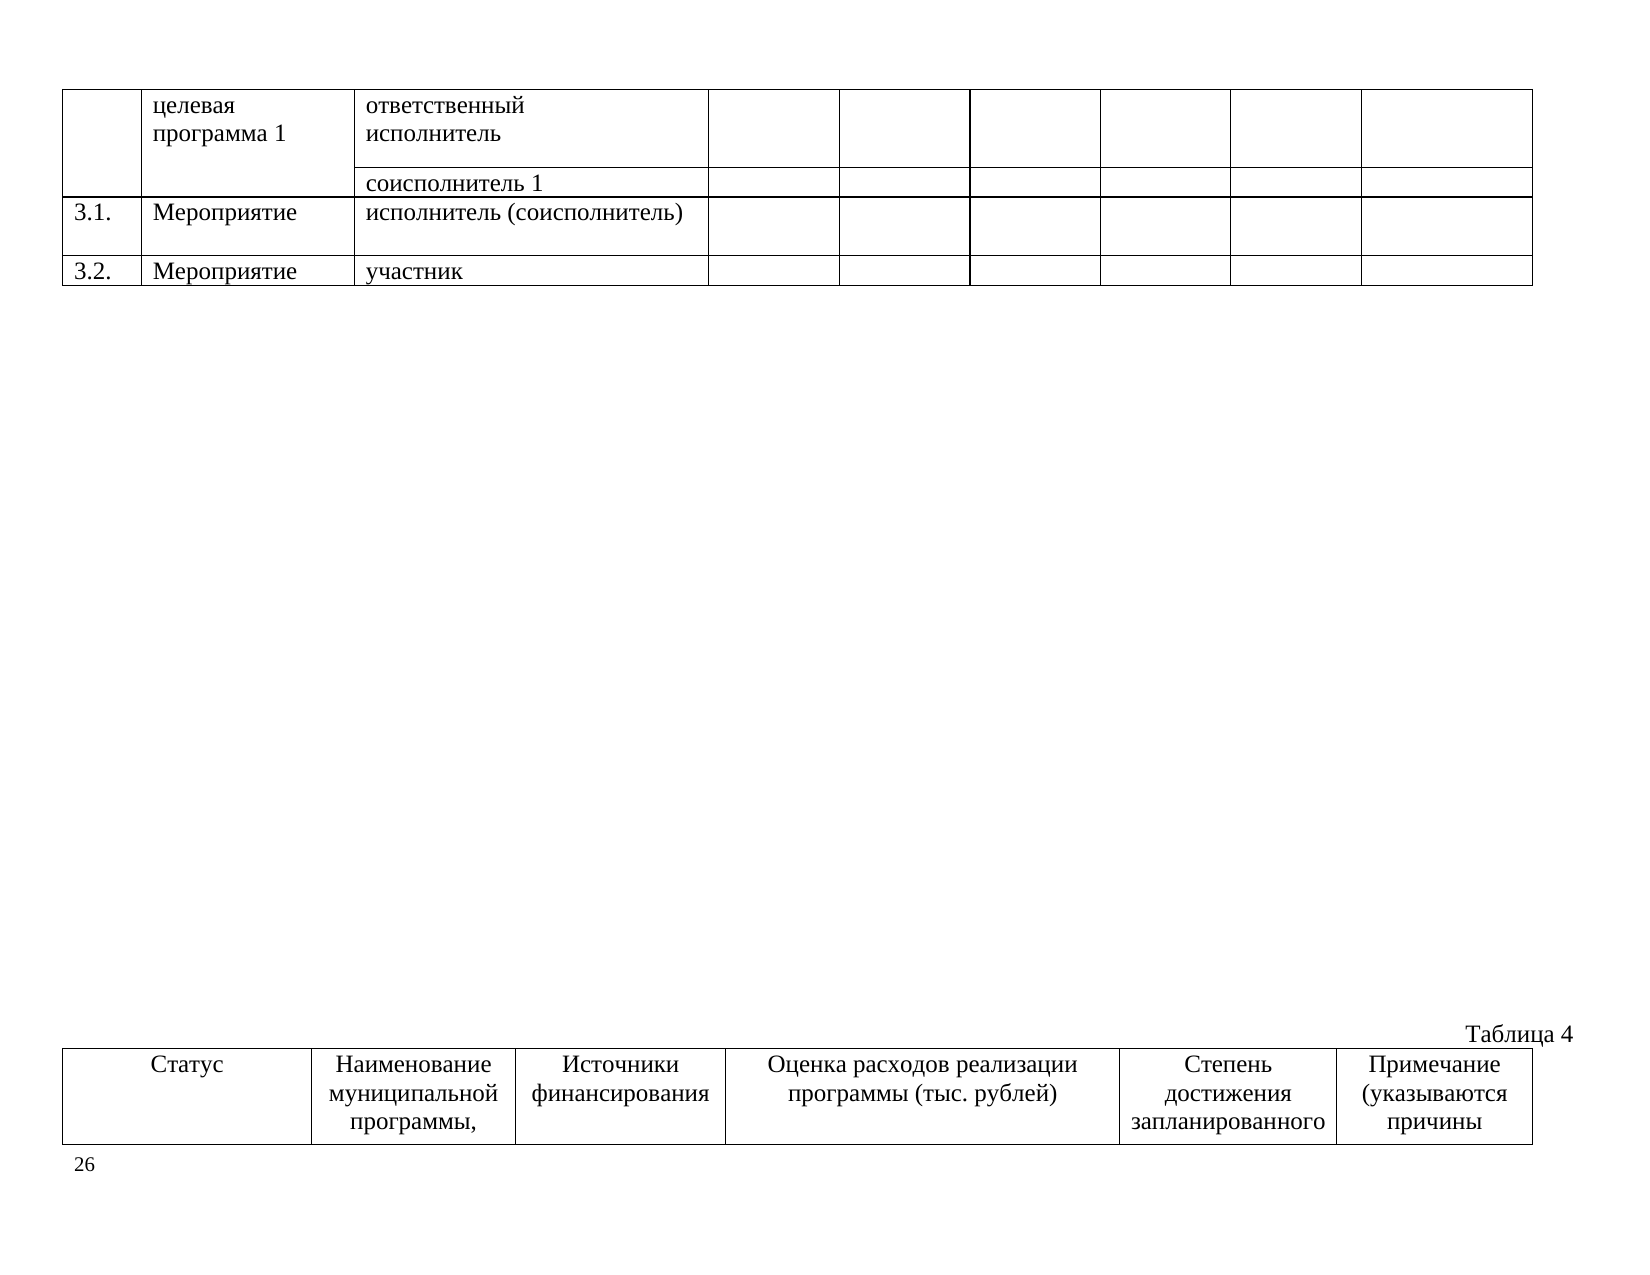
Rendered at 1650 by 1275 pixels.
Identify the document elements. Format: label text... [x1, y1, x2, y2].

table_cell [840, 90, 969, 167]
table_cell [1362, 168, 1532, 196]
table_cell [840, 168, 969, 196]
table_cell 3.2. [63, 256, 141, 285]
table_cell [1101, 168, 1230, 196]
table_cell [971, 198, 1100, 255]
table_cell [709, 90, 839, 167]
table_cell ответственный исполнитель [355, 90, 708, 167]
table_cell [971, 168, 1100, 196]
table_cell [1362, 90, 1532, 167]
table_cell 3. [63, 90, 141, 196]
table_cell Мероприятие [142, 198, 354, 255]
table_cell 3.1. [63, 198, 141, 255]
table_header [516, 1049, 725, 1143]
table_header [312, 1049, 515, 1143]
table_cell [1231, 198, 1361, 255]
table_cell [1231, 256, 1361, 285]
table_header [1120, 1049, 1336, 1143]
table_cell [709, 198, 839, 255]
table_cell [1231, 168, 1361, 196]
table_cell участник [355, 256, 708, 285]
table_cell [1101, 198, 1230, 255]
table_cell [1362, 198, 1532, 255]
table_cell [971, 90, 1100, 167]
table_cell [709, 256, 839, 285]
table_cell [709, 168, 839, 196]
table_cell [142, 90, 354, 196]
table_header Статус [63, 1049, 311, 1143]
table_cell [1101, 256, 1230, 285]
table_cell соисполнитель 1 [355, 168, 708, 196]
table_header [1337, 1049, 1532, 1143]
table_header Оценка расходов реализации программы (тыс. рублей) [726, 1049, 1119, 1143]
table_cell [971, 256, 1100, 285]
table_cell [1231, 90, 1361, 167]
table_cell исполнитель (соисполнитель) [355, 198, 708, 255]
text Таблица 4 [74, 1019, 1573, 1048]
table_cell [1101, 90, 1230, 167]
table_cell [1362, 256, 1532, 285]
table_cell [840, 256, 969, 285]
table_cell [840, 198, 969, 255]
table_cell Мероприятие [142, 256, 354, 285]
